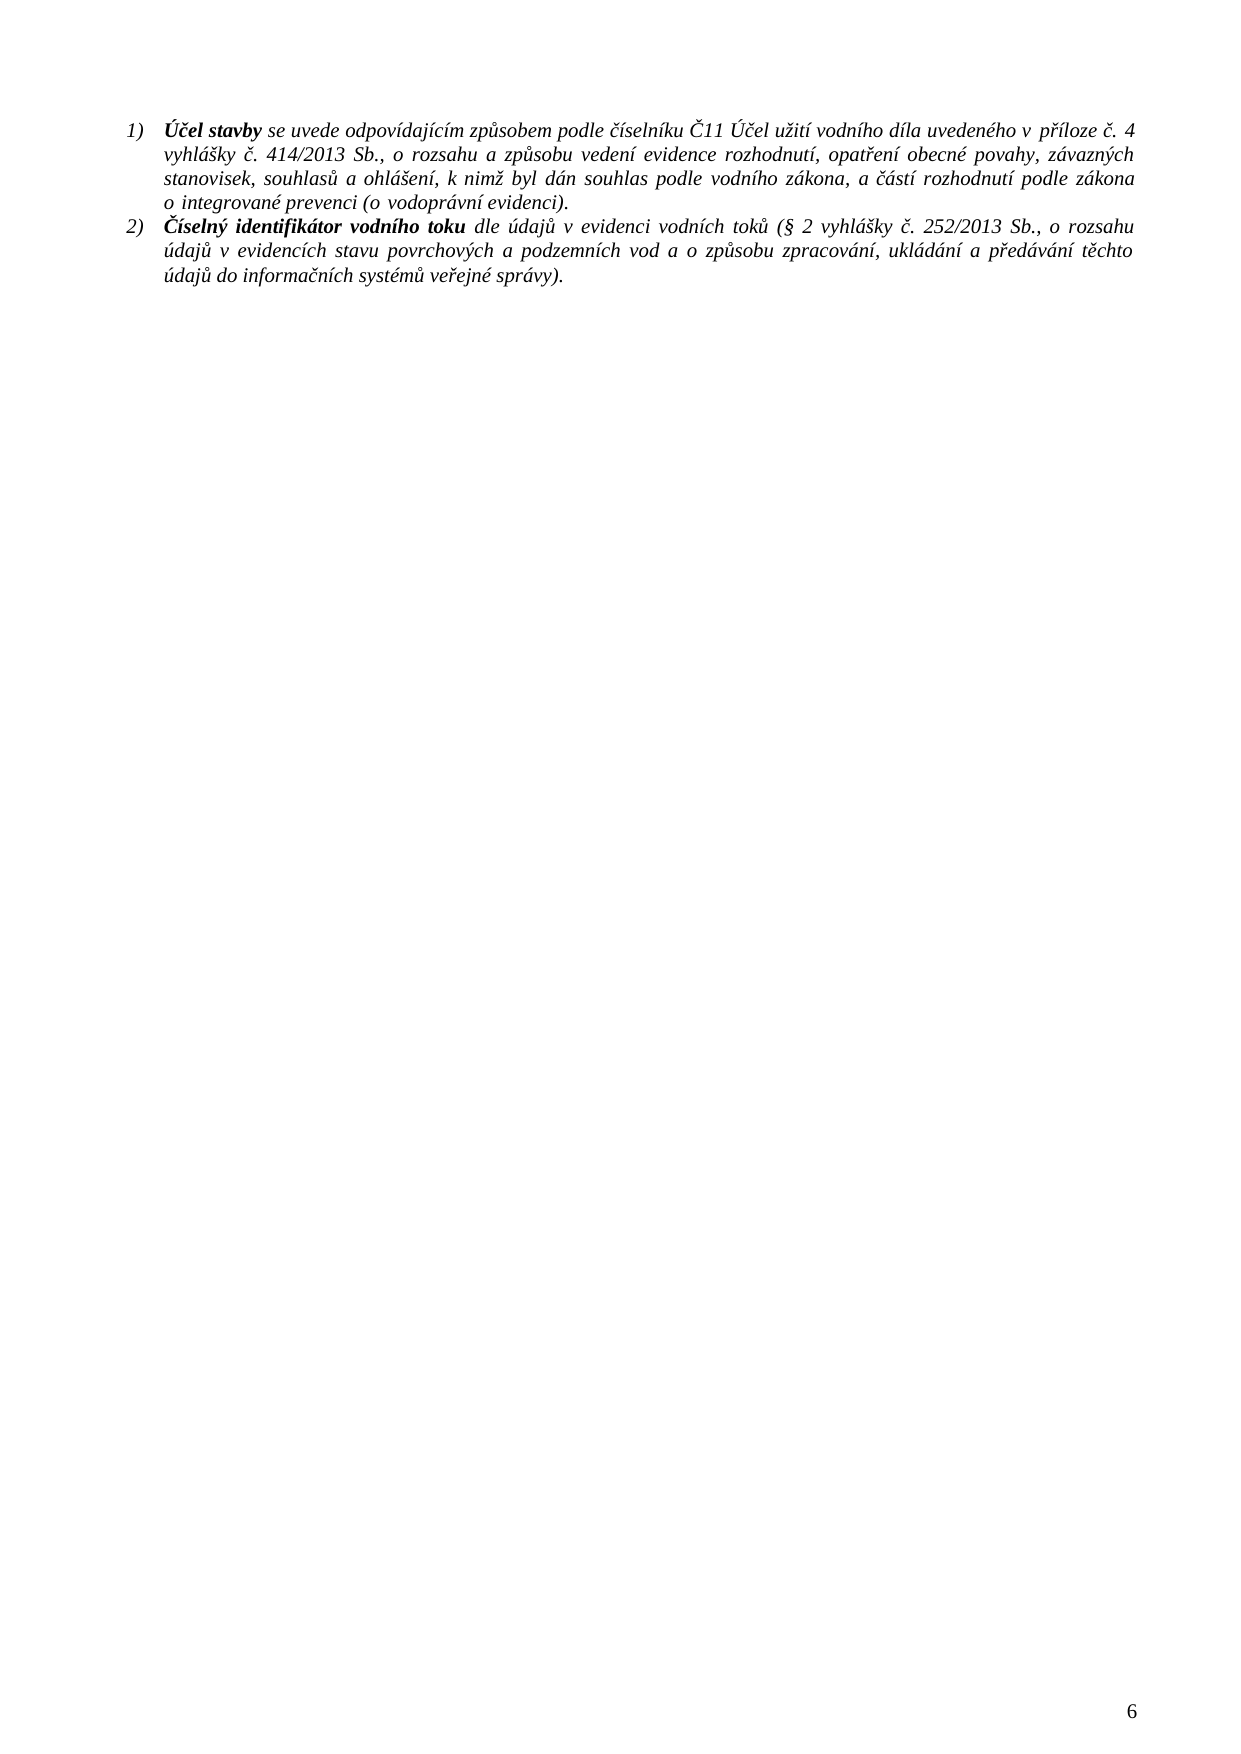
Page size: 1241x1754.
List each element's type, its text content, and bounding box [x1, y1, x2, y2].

list Číselný identifikátor vodního toku dle údajů v evidenci vodních toků (§ 2 vyhlášky č. 252/2013 Sb., o rozsahu údajů v evidencích stavu povrchových a podzemních vod a o způsobu zpracování, ukládání a předávání těchto údajů do informačních systémů veřejné správy). [126, 214, 1137, 287]
list Účel stavby se uvede odpovídajícím způsobem podle číselníku Č11 Účel užití vodního díla uvedeného v příloze č. 4 vyhlášky č. 414/2013 Sb., o rozsahu a způsobu vedení evidence rozhodnutí, opatření obecné povahy, závazných stanovisek, souhlasů a ohlášení, k nimž byl dán souhlas podle vodního zákona, a částí rozhodnutí podle zákona o integrované prevenci (o vodoprávní evidenci). [126, 118, 1137, 214]
